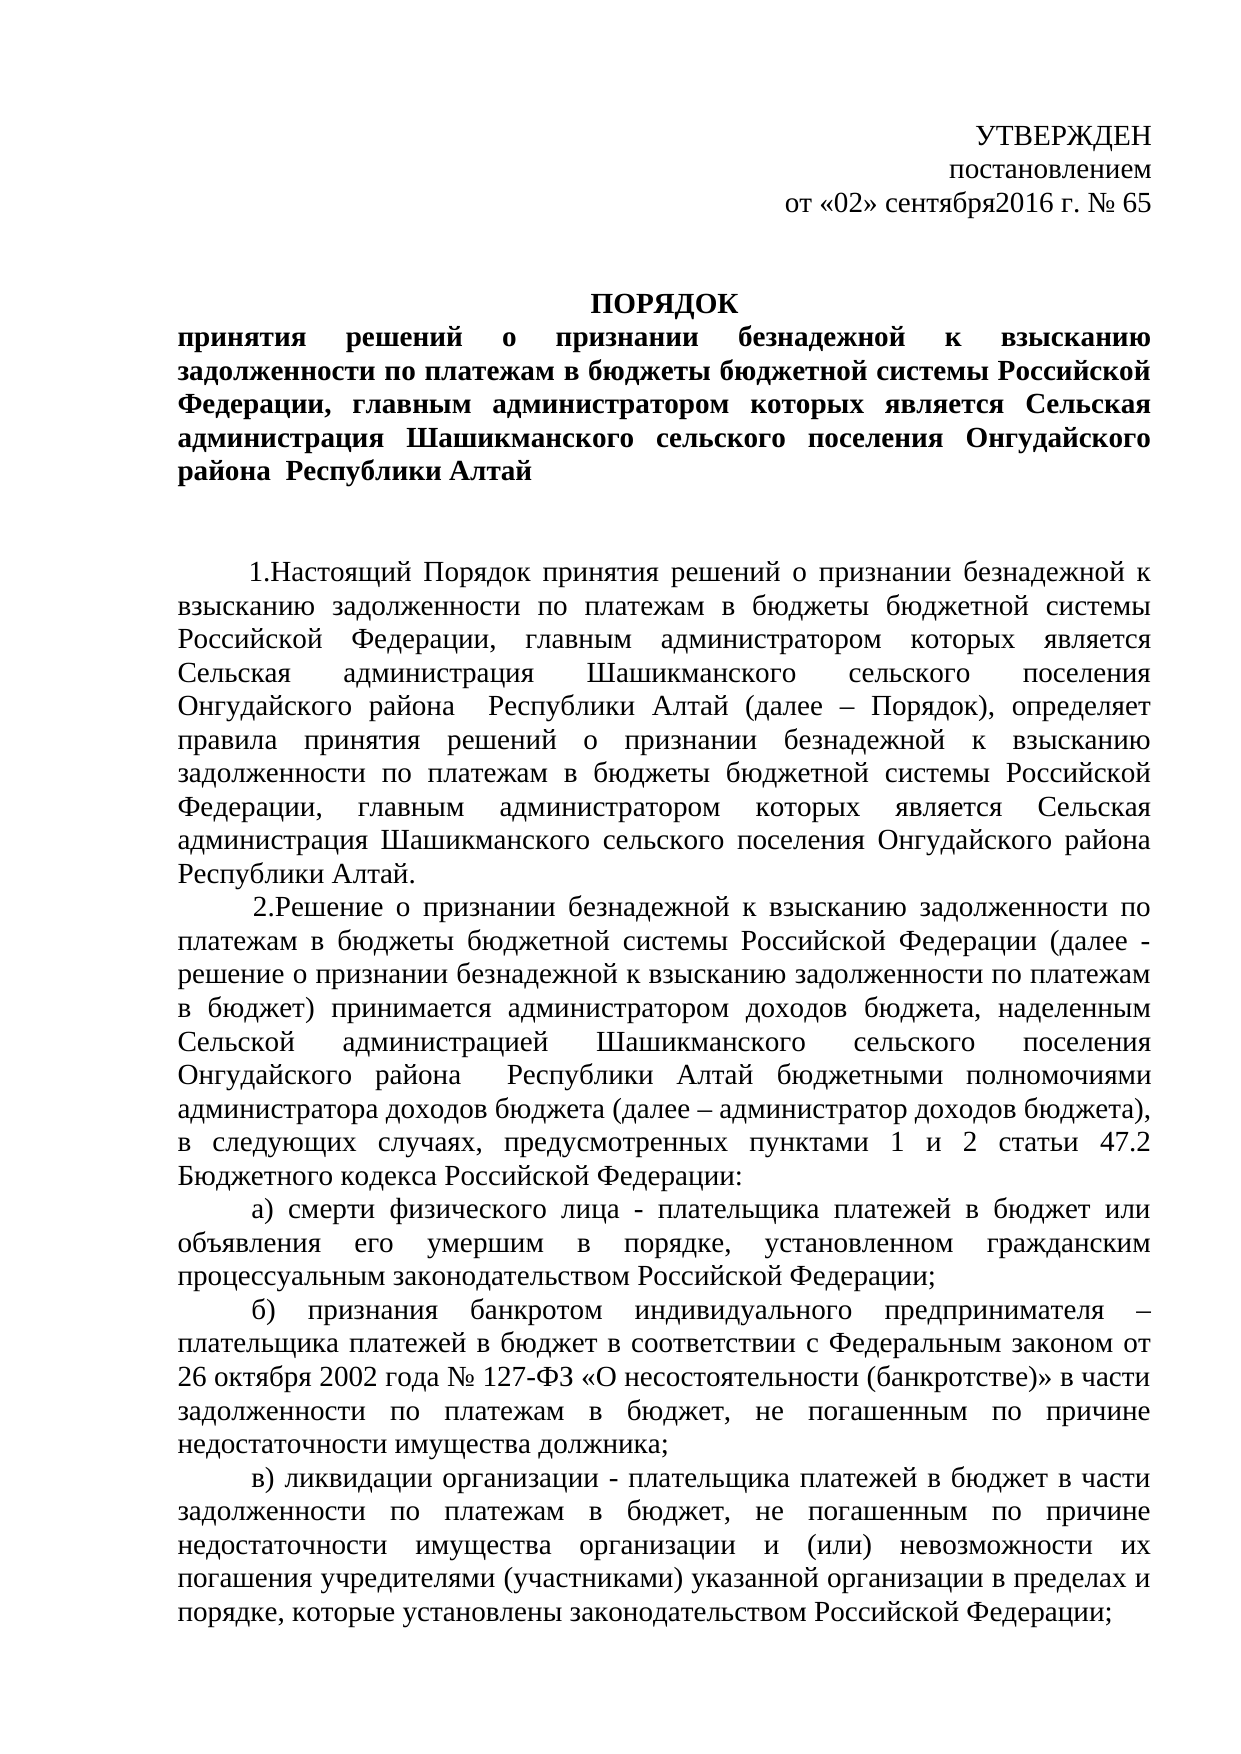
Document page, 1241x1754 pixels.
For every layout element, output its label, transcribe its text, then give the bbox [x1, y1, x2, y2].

text ПОРЯДОК [177, 286, 1152, 319]
text постановлением [664, 152, 1152, 185]
text в) ликвидации организации - плательщика платежей в бюджет в части задолженности по платежам в бюджет, не погашенным по причине недостаточности имущества организации и (или) невозможности их погашения учредителями (участниками) указанной организации в пределах и порядке, которые установлены законодательством Российской Федерации; [177, 1460, 1152, 1627]
text 1.Настоящий Порядок принятия решений о признании безнадежной к взысканию задолженности по платежам в бюджеты бюджетной системы Российской Федерации, главным администратором которых является Сельская администрация Шашикманского сельского поселения Онгудайского района Республики Алтай (далее – Порядок), определяет правила принятия решений о признании безнадежной к взысканию задолженности по платежам в бюджеты бюджетной системы Российской Федерации, главным администратором которых является Сельская администрация Шашикманского сельского поселения Онгудайского района Республики Алтай. [177, 554, 1152, 889]
text 2.Решение о признании безнадежной к взысканию задолженности по платежам в бюджеты бюджетной системы Российской Федерации (далее - решение о признании безнадежной к взысканию задолженности по платежам в бюджет) принимается администратором доходов бюджета, наделенным Сельской администрацией Шашикманского сельского поселения Онгудайского района Республики Алтай бюджетными полномочиями администратора доходов бюджета (далее – администратор доходов бюджета), в следующих случаях, предусмотренных пунктами 1 и 2 статьи 47.2 Бюджетного кодекса Российской Федерации: [177, 889, 1152, 1191]
text б) признания банкротом индивидуального предпринимателя – плательщика платежей в бюджет в соответствии с Федеральным законом от 26 октября 2002 года № 127-ФЗ «О несостоятельности (банкротстве)» в части задолженности по платежам в бюджет, не погашенным по причине недостаточности имущества должника; [177, 1292, 1152, 1460]
text УТВЕРЖДЕН [177, 118, 1152, 152]
text а) смерти физического лица - плательщика платежей в бюджет или объявления его умершим в порядке, установленном гражданским процессуальным законодательством Российской Федерации; [177, 1191, 1152, 1292]
text от «02» сентября2016 г. № 65 [664, 185, 1152, 219]
text принятия решений о признании безнадежной к взысканию задолженности по платежам в бюджеты бюджетной системы Российской Федерации, главным администратором которых является Сельская администрация Шашикманского сельского поселения Онгудайского района Республики Алтай [177, 319, 1152, 487]
